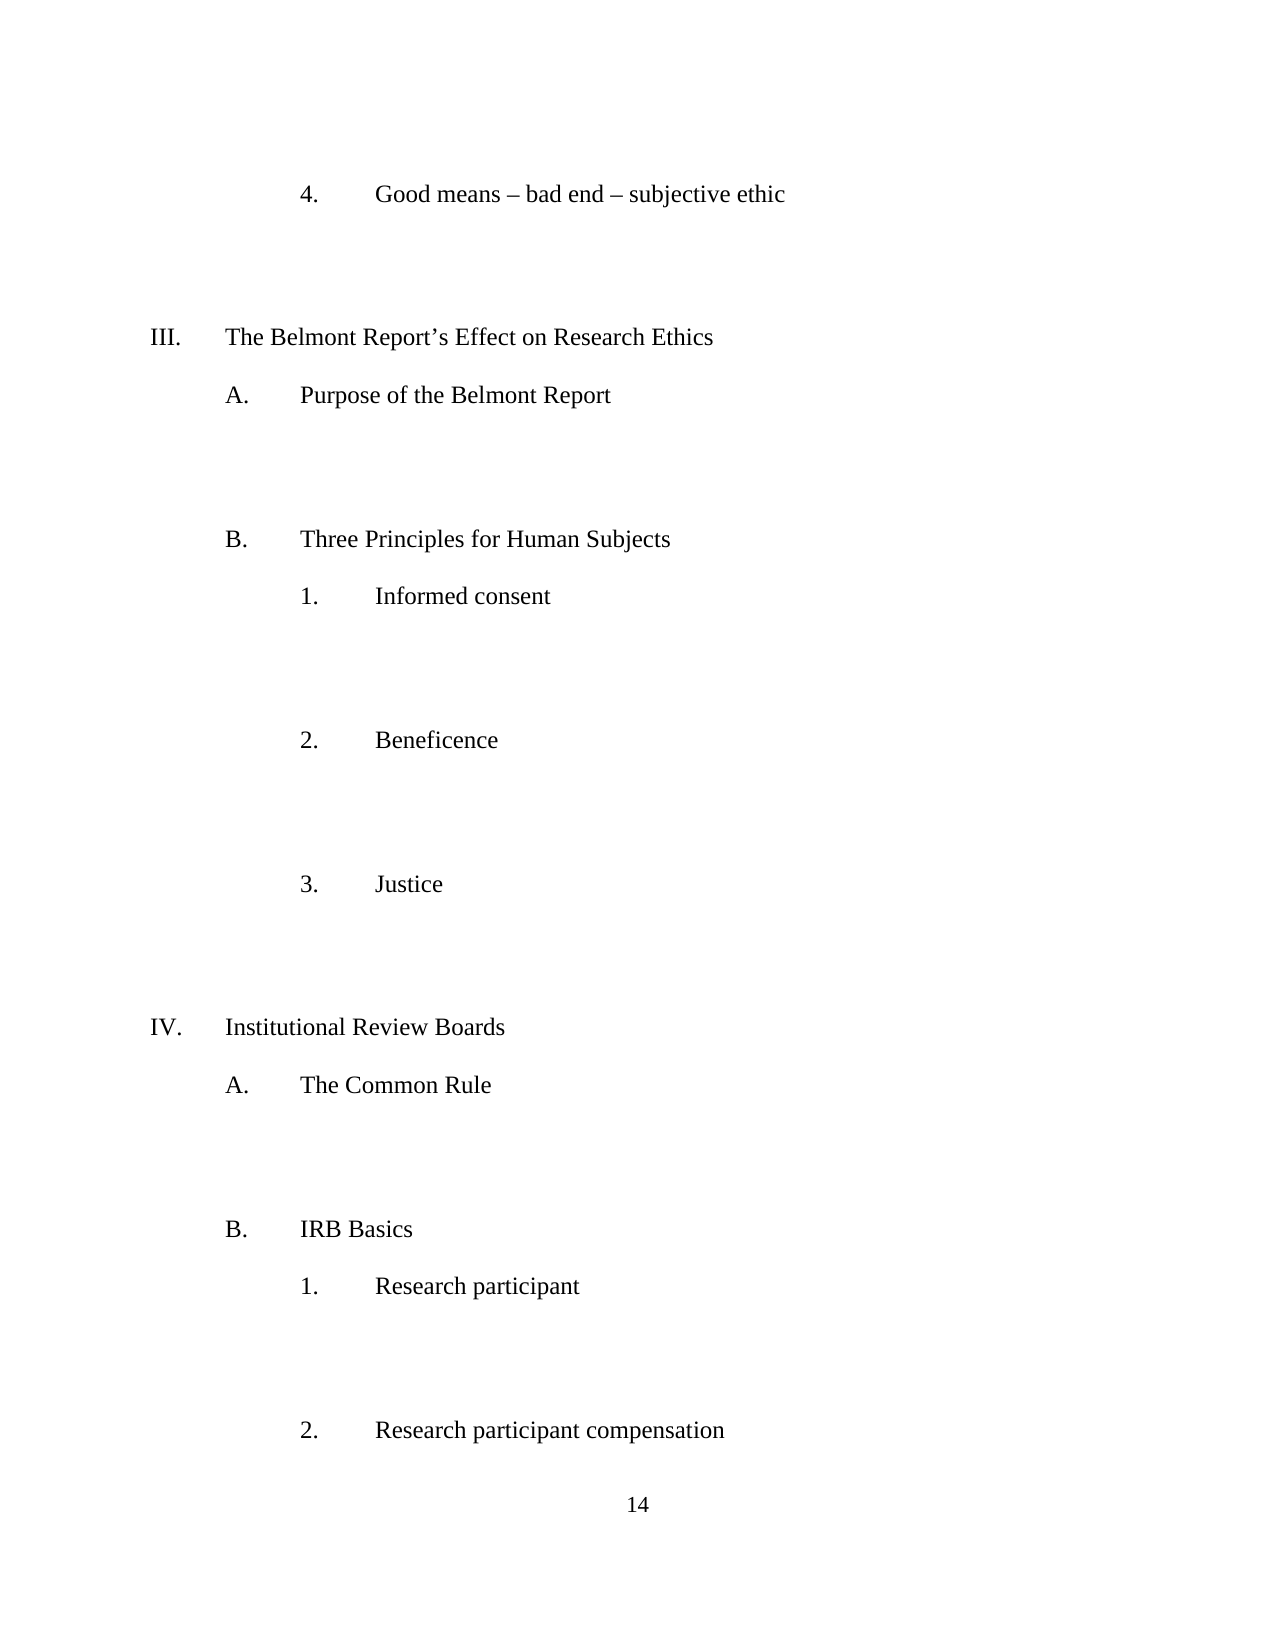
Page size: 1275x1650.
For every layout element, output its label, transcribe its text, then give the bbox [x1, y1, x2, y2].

text B. Three Principles for Human Subjects [225, 524, 1125, 552]
text 2. Beneficence [300, 725, 1125, 754]
text 1. Research participant [300, 1271, 1125, 1300]
text IV. Institutional Review Boards [150, 1012, 1125, 1041]
text 2. Research participant compensation [300, 1415, 1125, 1444]
text 1. Informed consent [300, 581, 1125, 610]
text B. IRB Basics [225, 1214, 1125, 1242]
text III. The Belmont Report’s Effect on Research Ethics [150, 322, 1125, 351]
text A. The Common Rule [225, 1070, 1125, 1099]
text A. Purpose of the Belmont Report [225, 380, 1125, 409]
text 3. Justice [300, 869, 1125, 897]
text 4. Good means – bad end – subjective ethic [300, 179, 1125, 207]
